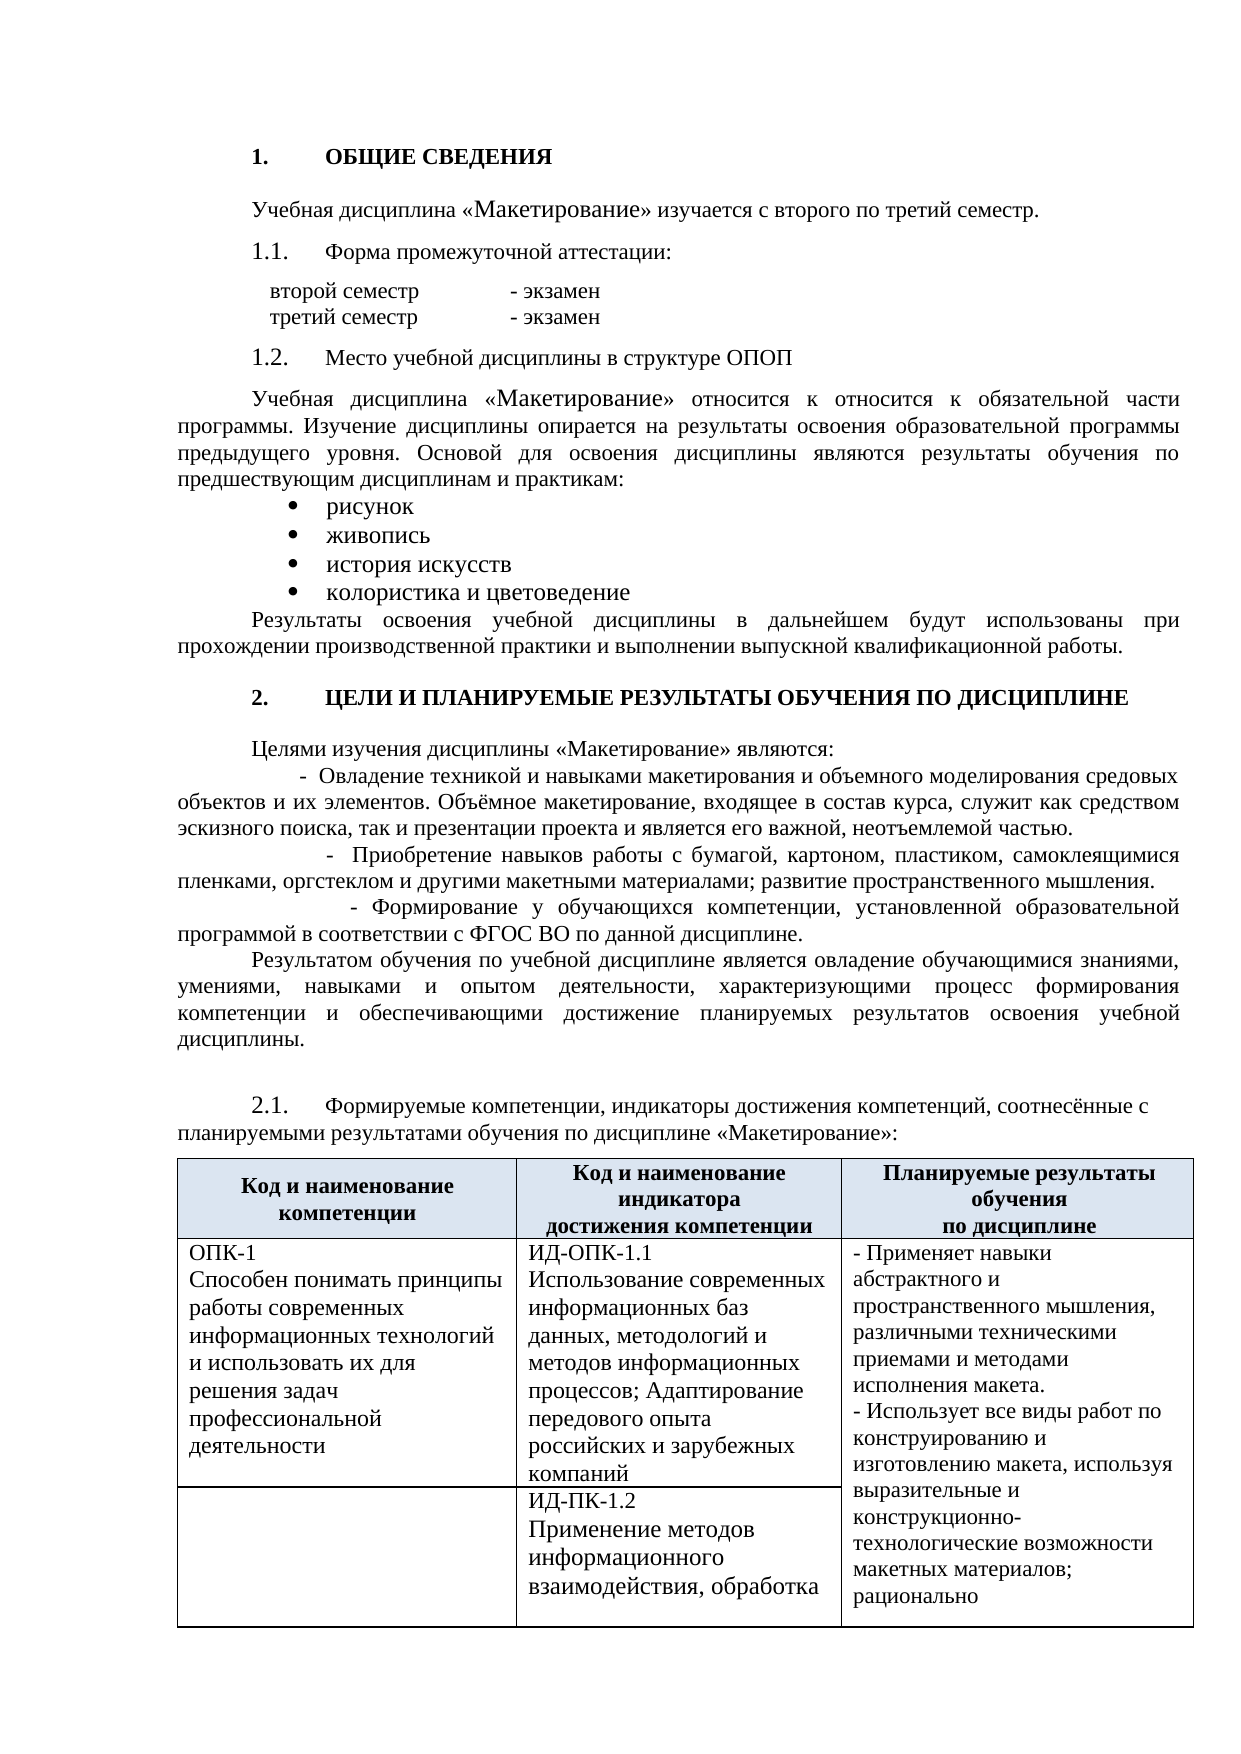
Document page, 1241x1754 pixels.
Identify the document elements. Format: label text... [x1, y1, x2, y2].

list Результатом обучения по учебной дисциплине является овладение обучающимися знаниями, умениями, навыками и опытом деятельности, характеризующими процесс формирования компетенции и обеспечивающими достижение планируемых результатов освоения учебной дисциплины. [177, 946, 1181, 1052]
list рисунок [289, 491, 1181, 520]
list история искусств [289, 549, 1181, 577]
table_header Планируемые результаты обучения по дисциплине [842, 1159, 1193, 1238]
list - Овладение техникой и навыками макетирования и объемного моделирования средовых объектов и их элементов. Объёмное макетирование, входящее в состав курса, служит как средством эскизного поиска, так и презентации проекта и является его важной, неотъемлемой частью. [177, 762, 1181, 841]
subtitle Форма промежуточной аттестации: [251, 236, 1181, 264]
list Учебная дисциплина «Макетирование» относится к относится к обязательной части программы. Изучение дисциплины опирается на результаты освоения образовательной программы предыдущего уровня. Основой для освоения дисциплины являются результаты обучения по предшествующим дисциплинам и практикам: [177, 383, 1181, 491]
table_cell ОПК-1 Способен понимать принципы работы современных информационных технологий и использовать их для решения задач профессиональной деятельности [178, 1239, 516, 1486]
table_cell - Применяет навыки абстрактного и пространственного мышления, различными техническими приемами и методами исполнения макета. - Использует все виды работ по конструированию и изготовлению макета, используя выразительные и конструкционно-технологические возможности макетных материалов; рационально членит макет на конструктивные составляющие; моделирует объемно-пространственную среду. - Демонстрирует во всей полноте навыки работы с различными видами материалов, их технологическими, конструкционными и имитационными возможностями; технические приемы макетирования, приемы пластической проработки поверхности и ее трансформации в объемные элементы; принципы рационального вида макетных работ. [842, 1239, 1193, 1626]
list живопись [289, 520, 1181, 549]
list Целями изучения дисциплины «Макетирование» являются: [177, 735, 1181, 762]
table_header - экзамен [499, 277, 720, 303]
table_header Код и наименование компетенции [178, 1159, 516, 1238]
table_cell [178, 1488, 516, 1626]
table_cell ИД-ОПК-1.1 Использование современных информационных баз данных, методологий и методов информационных процессов; Адаптирование передового опыта российских и зарубежных компаний [517, 1239, 841, 1486]
subtitle Формируемые компетенции, индикаторы достижения компетенций, соотнесённые с планируемыми результатами обучения по дисциплине «Макетирование»: [177, 1090, 1181, 1146]
list Учебная дисциплина «Макетирование» изучается с второго по третий семестр. [177, 194, 1181, 223]
subtitle Место учебной дисциплины в структуре ОПОП [251, 342, 1181, 371]
table_cell - экзамен [499, 303, 720, 330]
subtitle ЦЕЛИ И ПЛАНИРУЕМЫЕ РЕЗУЛЬТАТЫ ОБУЧЕНИЯ ПО ДИСЦИПЛИНЕ [251, 684, 1181, 710]
list Результаты освоения учебной дисциплины в дальнейшем будут использованы при прохождении производственной практики и выполнении выпускной квалификационной работы. [177, 606, 1181, 659]
list колористика и цветоведение [289, 577, 1181, 606]
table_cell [517, 1488, 841, 1626]
table_header Код и наименование индикатора достижения компетенции [517, 1159, 841, 1238]
subtitle ОБЩИЕ СВЕДЕНИЯ [251, 143, 1181, 169]
table_header второй семестр [258, 277, 498, 303]
list - Приобретение навыков работы с бумагой, картоном, пластиком, самоклеящимися пленками, оргстеклом и другими макетными материалами; развитие пространственного мышления. [177, 841, 1181, 893]
list - Формирование у обучающихся компетенции, установленной образовательной программой в соответствии с ФГОС ВО по данной дисциплине. [177, 893, 1181, 946]
table_cell третий семестр [258, 303, 498, 330]
